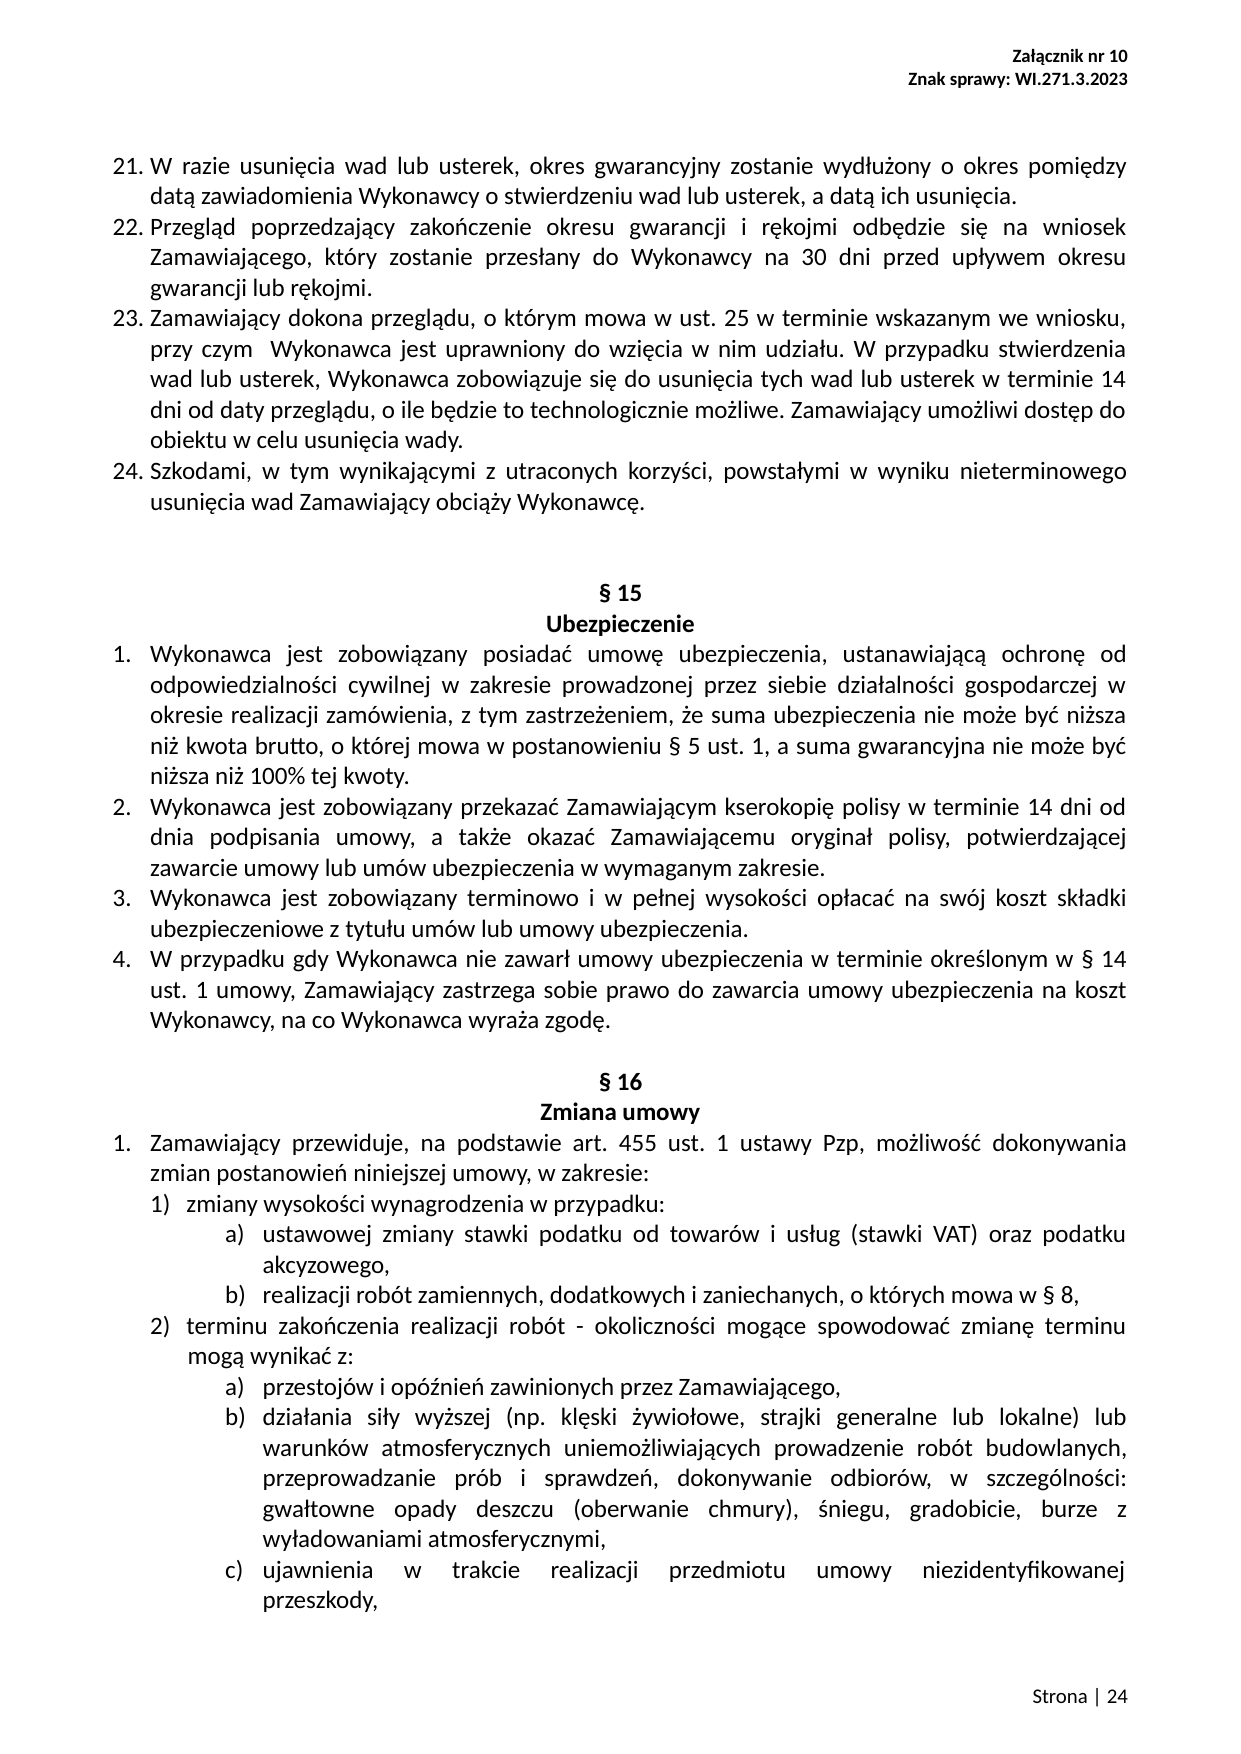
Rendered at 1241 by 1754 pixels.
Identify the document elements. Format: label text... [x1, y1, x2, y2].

list Szkodami, w tym wynikającymi z utraconych korzyści, powstałymi w wyniku nieterminowego usunięcia wad Zamawiający obciąży Wykonawcę. [112, 455, 1128, 516]
list przestojów i opóźnień zawinionych przez Zamawiającego, [225, 1371, 1128, 1401]
text § 16 [112, 1066, 1128, 1096]
list Przegląd poprzedzający zakończenie okresu gwarancji i rękojmi odbędzie się na wniosek Zamawiającego, który zostanie przesłany do Wykonawcy na 30 dni przed upływem okresu gwarancji lub rękojmi. [112, 211, 1128, 303]
list W razie usunięcia wad lub usterek, okres gwarancyjny zostanie wydłużony o okres pomiędzy datą zawiadomienia Wykonawcy o stwierdzeniu wad lub usterek, a datą ich usunięcia. [112, 150, 1128, 211]
list Wykonawca jest zobowiązany przekazać Zamawiającym kserokopię polisy w terminie 14 dni od dnia podpisania umowy, a także okazać Zamawiającemu oryginał polisy, potwierdzającej zawarcie umowy lub umów ubezpieczenia w wymaganym zakresie. [112, 791, 1128, 882]
list Wykonawca jest zobowiązany posiadać umowę ubezpieczenia, ustanawiającą ochronę od odpowiedzialności cywilnej w zakresie prowadzonej przez siebie działalności gospodarczej w okresie realizacji zamówienia, z tym zastrzeżeniem, że suma ubezpieczenia nie może być niższa niż kwota brutto, o której mowa w postanowieniu § 5 ust. 1, a suma gwarancyjna nie może być niższa niż 100% tej kwoty. [112, 638, 1128, 791]
list Zamawiający dokona przeglądu, o którym mowa w ust. 25 w terminie wskazanym we wniosku, przy czym Wykonawca jest uprawniony do wzięcia w nim udziału. W przypadku stwierdzenia wad lub usterek, Wykonawca zobowiązuje się do usunięcia tych wad lub usterek w terminie 14 dni od daty przeglądu, o ile będzie to technologicznie możliwe. Zamawiający umożliwi dostęp do obiektu w celu usunięcia wady. [112, 303, 1128, 455]
list terminu zakończenia realizacji robót - okoliczności mogące spowodować zmianę terminu mogą wynikać z: [150, 1310, 1128, 1371]
list ujawnienia w trakcie realizacji przedmiotu umowy niezidentyfikowanej przeszkody, [225, 1554, 1128, 1615]
list ustawowej zmiany stawki podatku od towarów i usług (stawki VAT) oraz podatku akcyzowego, [225, 1218, 1128, 1279]
text Ubezpieczenie [112, 608, 1128, 638]
list W przypadku gdy Wykonawca nie zawarł umowy ubezpieczenia w terminie określonym w § 14 ust. 1 umowy, Zamawiający zastrzega sobie prawo do zawarcia umowy ubezpieczenia na koszt Wykonawcy, na co Wykonawca wyraża zgodę. [112, 943, 1128, 1035]
list Zamawiający przewiduje, na podstawie art. 455 ust. 1 ustawy Pzp, możliwość dokonywania zmian postanowień niniejszej umowy, w zakresie: [112, 1127, 1128, 1188]
list Wykonawca jest zobowiązany terminowo i w pełnej wysokości opłacać na swój koszt składki ubezpieczeniowe z tytułu umów lub umowy ubezpieczenia. [112, 882, 1128, 943]
list realizacji robót zamiennych, dodatkowych i zaniechanych, o których mowa w § 8, [225, 1279, 1128, 1310]
list zmiany wysokości wynagrodzenia w przypadku: [150, 1188, 1128, 1218]
list działania siły wyższej (np. klęski żywiołowe, strajki generalne lub lokalne) lub warunków atmosferycznych uniemożliwiających prowadzenie robót budowlanych, przeprowadzanie prób i sprawdzeń, dokonywanie odbiorów, w szczególności: gwałtowne opady deszczu (oberwanie chmury), śniegu, gradobicie, burze z wyładowaniami atmosferycznymi, [225, 1401, 1128, 1554]
text § 15 [112, 577, 1128, 608]
text Zmiana umowy [112, 1096, 1128, 1127]
